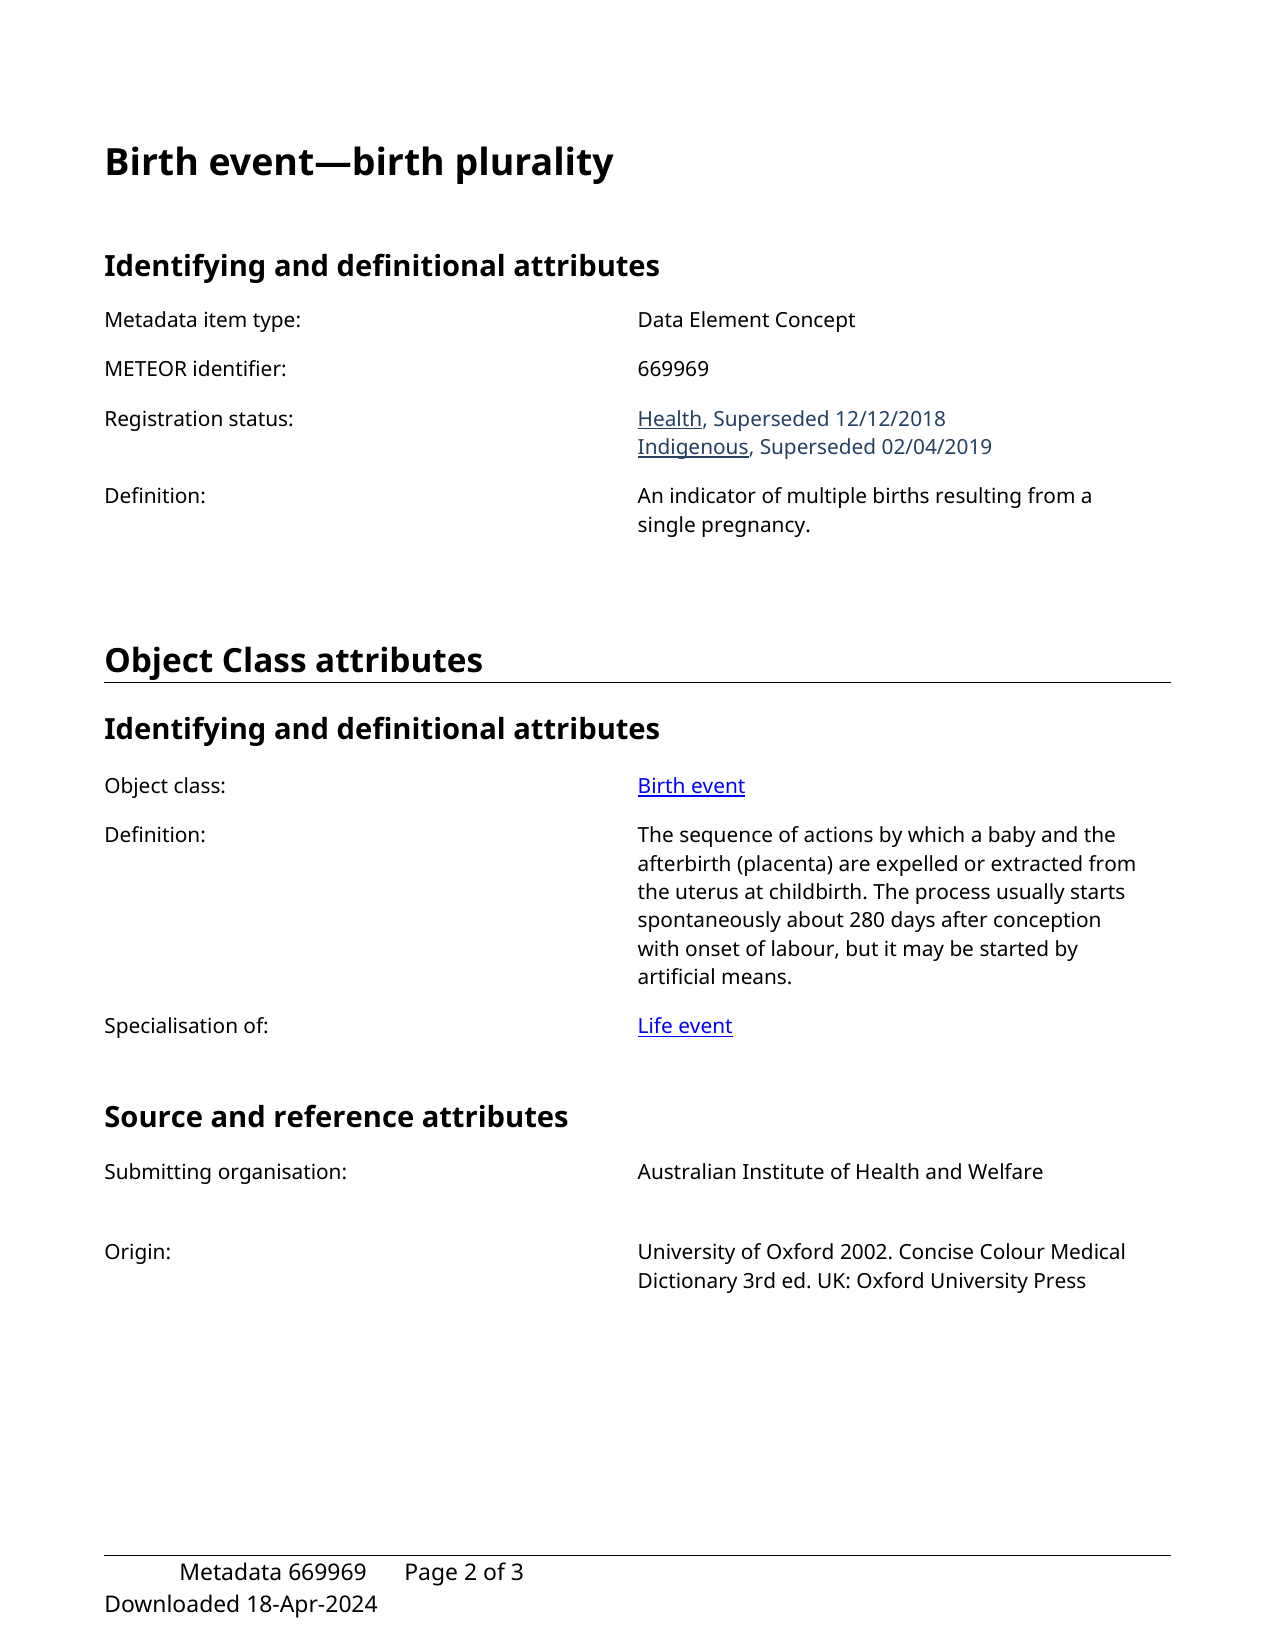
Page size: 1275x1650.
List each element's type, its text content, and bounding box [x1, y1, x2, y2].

table_header Identifying and definitional attributes [93, 199, 1159, 295]
subtitle Object Class attributes [104, 636, 1171, 682]
table_cell Definition: [93, 471, 626, 549]
subtitle Birth event—birth plurality [104, 135, 1171, 186]
table_header Birth event [626, 761, 1159, 810]
table_cell Australian Institute of Health and Welfare [626, 1146, 1159, 1227]
table_cell Data Element Concept [626, 295, 1159, 344]
table_cell Health, Superseded 12/12/2018 Indigenous, Superseded 02/04/2019 [626, 394, 1159, 471]
table_cell Origin: [93, 1227, 626, 1305]
subtitle Identifying and definitional attributes [104, 708, 1171, 748]
table_cell Definition: [93, 810, 626, 1001]
table_cell METEOR identifier: [93, 344, 626, 393]
table_cell University of Oxford 2002. Concise Colour Medical Dictionary 3rd ed. UK: Oxford University Press [626, 1227, 1159, 1305]
table_cell 669969 [626, 344, 1159, 393]
table_cell Registration status: [93, 394, 626, 471]
table_cell Submitting organisation: [93, 1146, 626, 1227]
table_header Object class: [93, 761, 626, 810]
table_cell Life event [626, 1001, 1159, 1051]
table_cell Metadata item type: [93, 295, 626, 344]
table_cell Specialisation of: [93, 1001, 626, 1051]
table_cell Source and reference attributes [93, 1051, 1159, 1146]
table_cell The sequence of actions by which a baby and the afterbirth (placenta) are expelled or extracted from the uterus at childbirth. The process usually starts spontaneously about 280 days after conception with onset of labour, but it may be started by artificial means. [626, 810, 1159, 1001]
table_cell An indicator of multiple births resulting from a single pregnancy. [626, 471, 1159, 549]
